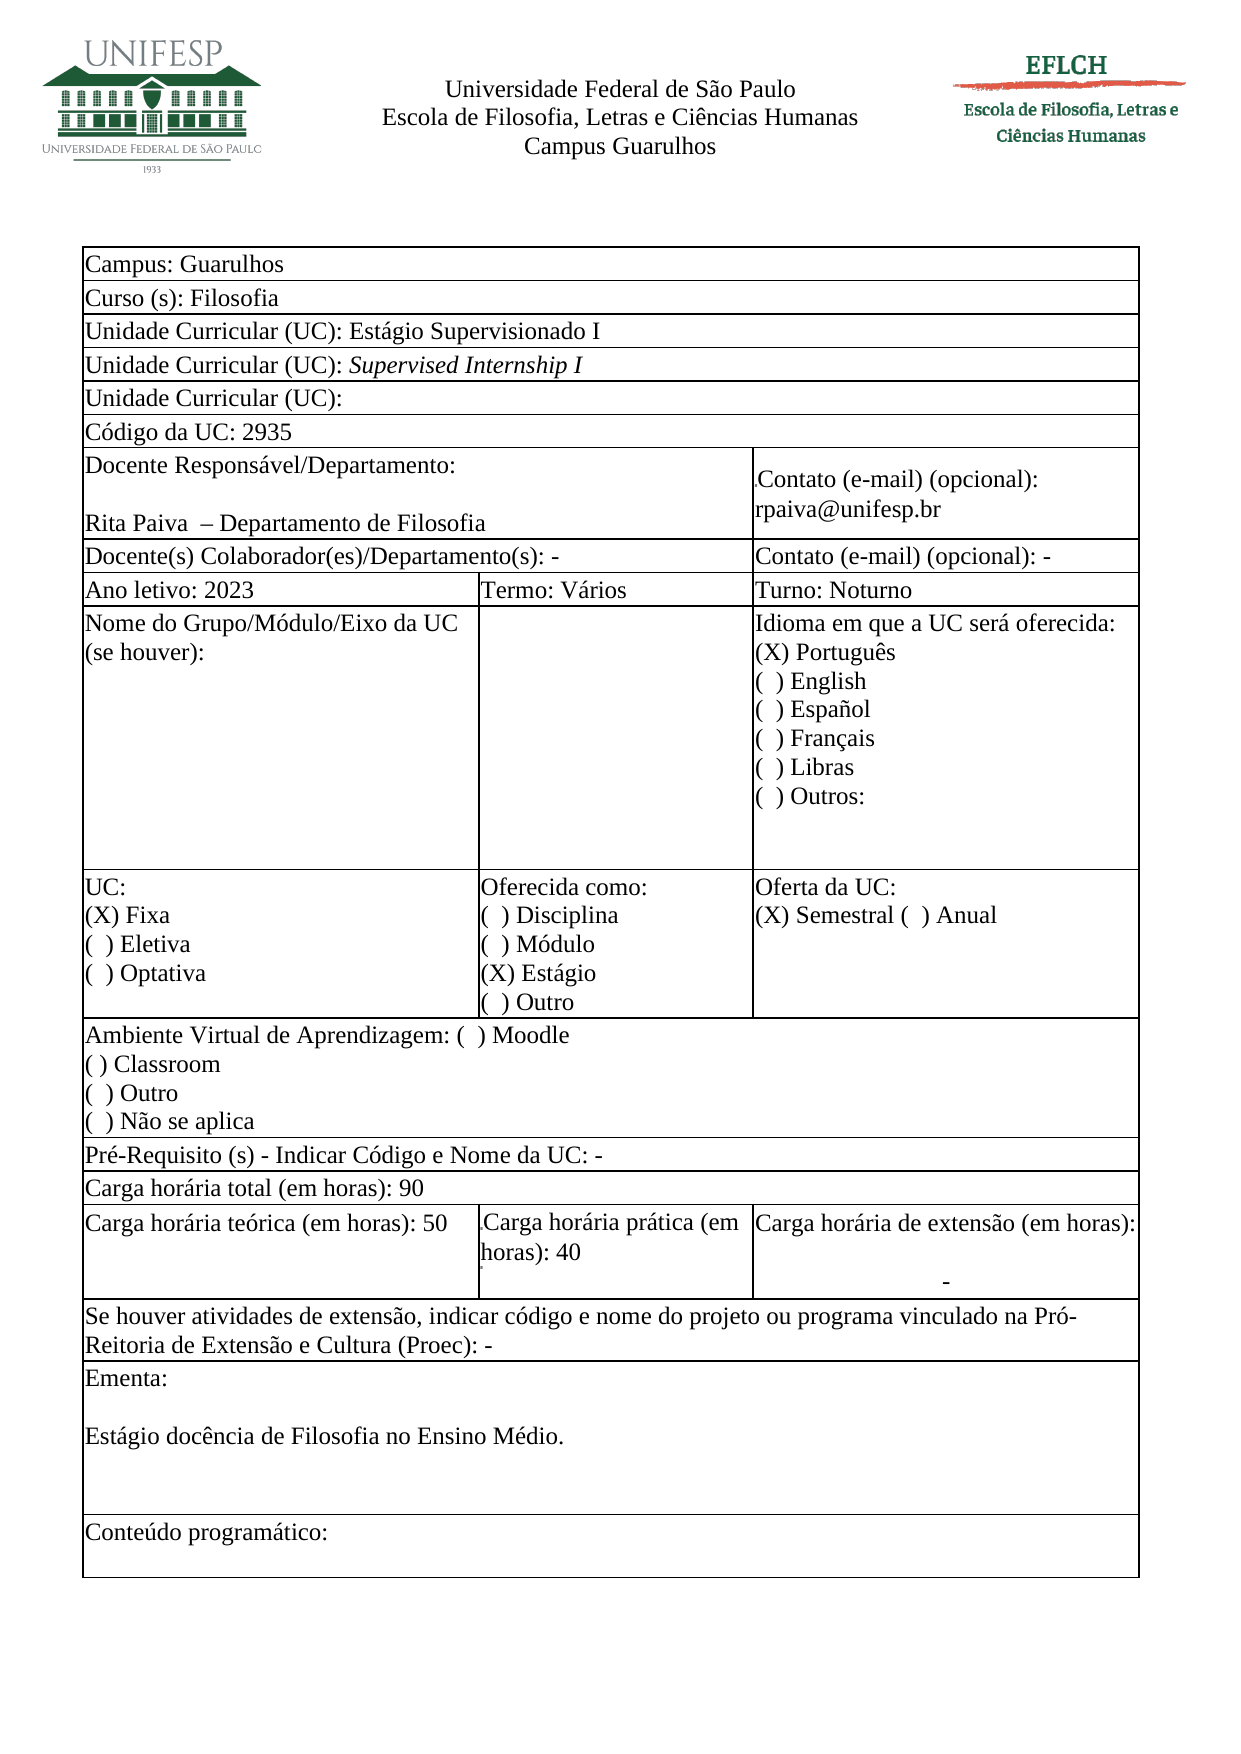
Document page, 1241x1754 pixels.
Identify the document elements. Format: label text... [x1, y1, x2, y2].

table_cell Carga horária de extensão (em horas): - [754, 1205, 1138, 1298]
table_header Campus: Guarulhos [84, 248, 1138, 280]
table_cell Unidade Curricular (UC): [84, 382, 1138, 413]
table_cell Unidade Curricular (UC): Estágio Supervisionado I [84, 315, 1138, 347]
table_cell Turno: Noturno [754, 573, 1138, 605]
table_cell Se houver atividades de extensão, indicar código e nome do projeto ou programa vinculado na Pró-Reitoria de Extensão e Cultura (Proec): - [84, 1300, 1138, 1360]
table_cell Código da UC: 2935 [84, 415, 1138, 447]
table_cell Nome do Grupo/Módulo/Eixo da UC (se houver): [84, 607, 478, 868]
picture [947, 38, 1194, 155]
table_cell Termo: Vários [480, 573, 752, 605]
table_cell Ementa: Estágio docência de Filosofia no Ensino Médio. [84, 1362, 1138, 1514]
table_cell Contato (e-mail) (opcional): - [754, 540, 1138, 572]
table_cell Pré-Requisito (s) - Indicar Código e Nome da UC: - [84, 1138, 1138, 1170]
table_cell Idioma em que a UC será oferecida: (X) Português ( ) English ( ) Español ( ) Français ( ) Libras ( ) Outros: [754, 607, 1138, 868]
picture [42, 40, 262, 173]
table_cell Oferecida como: ( ) Disciplina ( ) Módulo (X) Estágio ( ) Outro [480, 870, 752, 1017]
table_cell Carga horária total (em horas): 90 [84, 1172, 1138, 1203]
table_cell Carga horária teórica (em horas): 50 [84, 1205, 478, 1298]
table_cell Docente Responsável/Departamento: Rita Paiva – Departamento de Filosofia [84, 448, 752, 538]
table_cell Oferta da UC: (X) Semestral ( ) Anual [754, 870, 1138, 1017]
table_cell UC: (X) Fixa ( ) Eletiva ( ) Optativa [84, 870, 478, 1017]
table_cell Ano letivo: 2023 [84, 573, 478, 605]
table_cell Curso (s): Filosofia [84, 281, 1138, 313]
table_cell [480, 607, 752, 868]
table_cell Carga horária prática (em horas): 40 [480, 1205, 752, 1298]
table_cell Docente(s) Colaborador(es)/Departamento(s): - [84, 540, 752, 572]
table_cell Unidade Curricular (UC): Supervised Internship I [84, 348, 1138, 380]
table_cell Ambiente Virtual de Aprendizagem: ( ) Moodle ( ) Classroom ( ) Outro ( ) Não se aplica [84, 1019, 1138, 1137]
table_cell Contato (e-mail) (opcional): rpaiva@unifesp.br [754, 448, 1138, 538]
